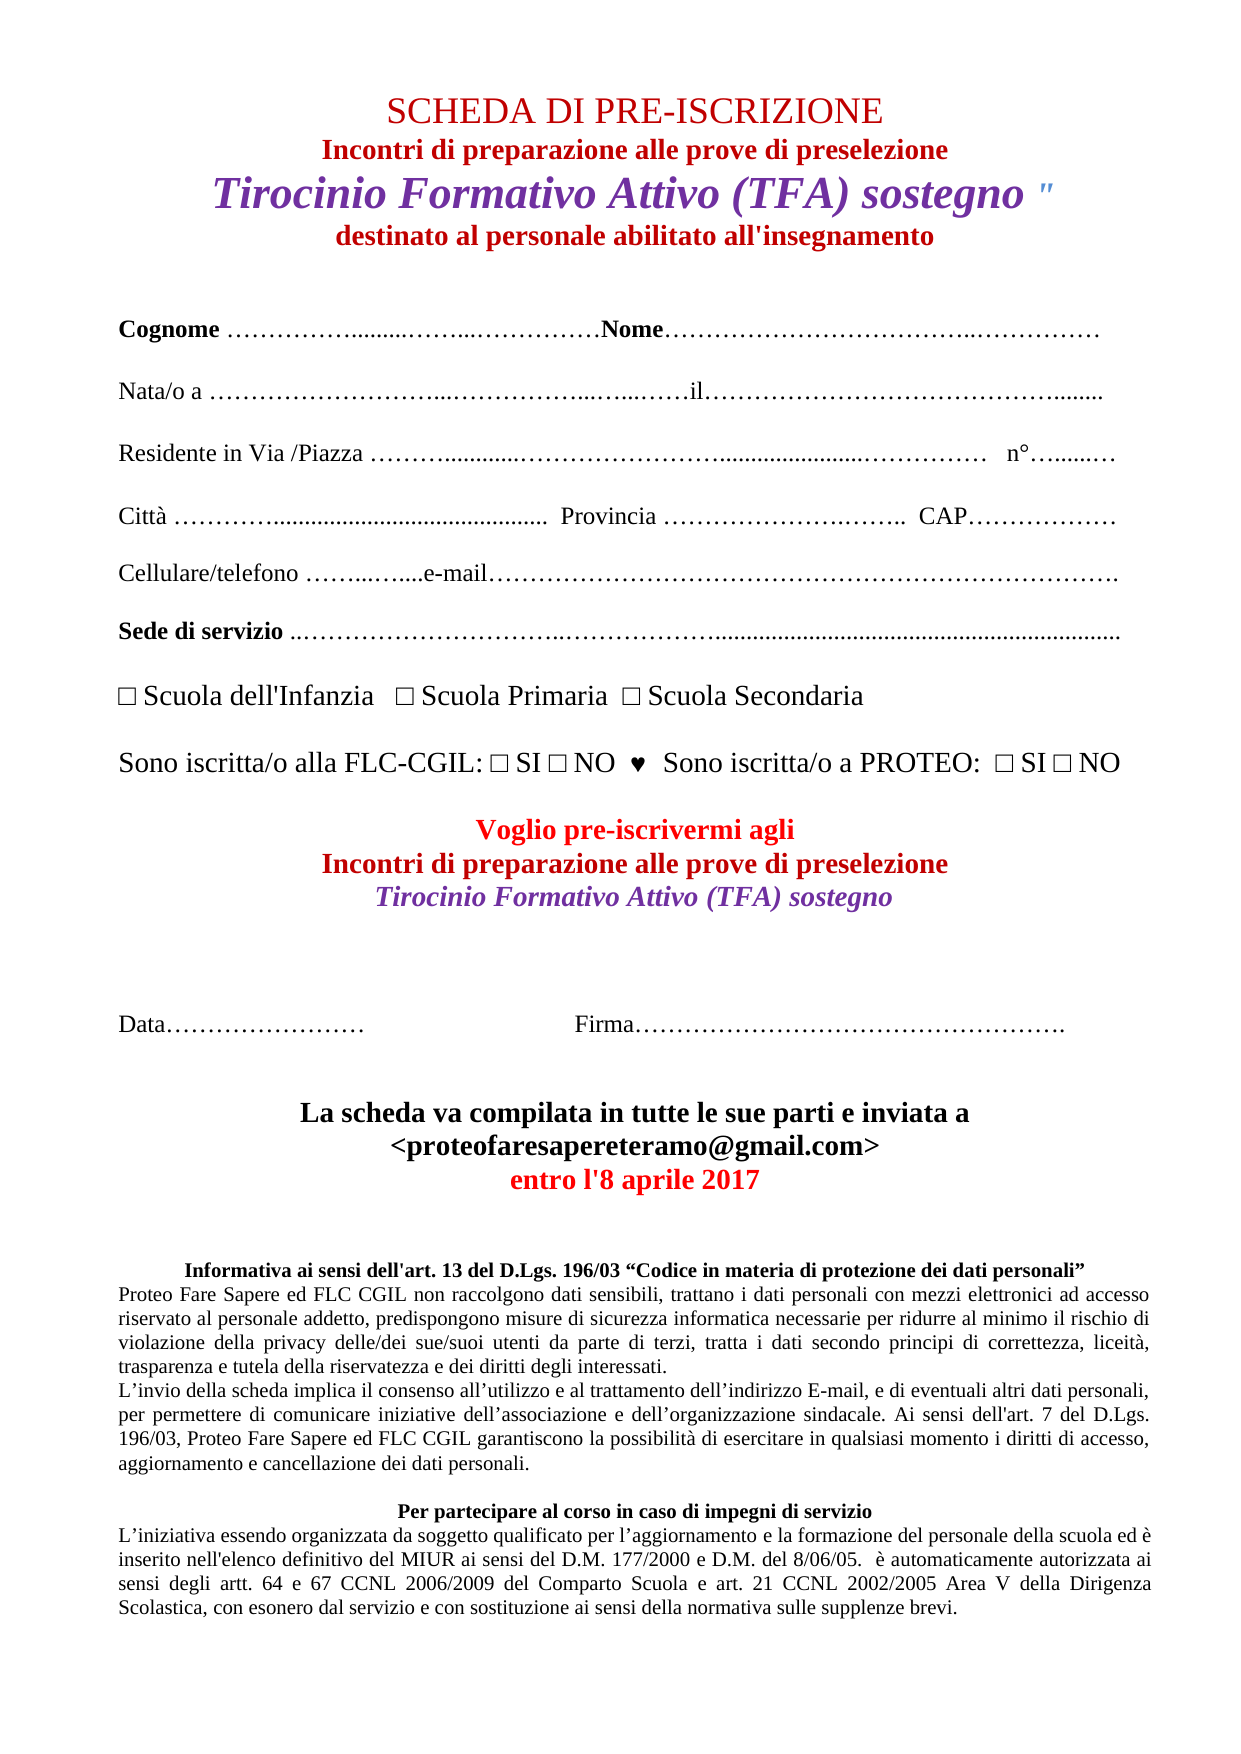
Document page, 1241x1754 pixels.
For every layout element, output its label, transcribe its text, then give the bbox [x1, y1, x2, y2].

text destinato al personale abilitato all'insegnamento [118, 218, 1152, 252]
text SCHEDA DI PRE-ISCRIZIONE [118, 89, 1152, 132]
text Per partecipare al corso in caso di impegni di servizio [118, 1498, 1152, 1523]
text Incontri di preparazione alle prove di preselezione [118, 132, 1152, 165]
text Sono iscritta/o alla FLC-CGIL: □ SI □ NO Sono iscritta/o a PROTEO: □ SI □ NO [118, 745, 1152, 779]
text Residente in Via /Piazza ………............…………………….......................…………… n°…......… [118, 438, 1152, 467]
text Incontri di preparazione alle prove di preselezione [118, 846, 1152, 879]
text Voglio pre-iscrivermi agli [118, 812, 1152, 846]
text entro l'8 aprile 2017 [118, 1162, 1152, 1196]
text Tirocinio Formativo Attivo (TFA) sostegno " [118, 165, 1152, 218]
text L’invio della scheda implica il consenso all’utilizzo e al trattamento dell’indirizzo E-mail, e di eventuali altri dati personali, per permettere di comunicare iniziative dell’associazione e dell’organizzazione sindacale. Ai sensi dell'art. 7 del D.Lgs. 196/03, Proteo Fare Sapere ed FLC CGIL garantiscono la possibilità di esercitare in qualsiasi momento i diritti di accesso, aggiornamento e cancellazione dei dati personali. [118, 1378, 1152, 1474]
text Sede di servizio ..…………………………..………………................................................................. [118, 616, 1152, 644]
text Data…………………… Firma……………………………………………. [118, 1009, 1152, 1037]
text Tirocinio Formativo Attivo (TFA) sostegno [118, 879, 1152, 913]
text □ Scuola dell'Infanzia □ Scuola Primaria □ Scuola Secondaria [118, 678, 1152, 712]
text Proteo Fare Sapere ed FLC CGIL non raccolgono dati sensibili, trattano i dati personali con mezzi elettronici ad accesso riservato al personale addetto, predispongono misure di sicurezza informatica necessarie per ridurre al minimo il rischio di violazione della privacy delle/dei sue/suoi utenti da parte di terzi, tratta i dati secondo principi di correttezza, liceità, trasparenza e tutela della riservatezza e dei diritti degli interessati. [118, 1282, 1152, 1378]
text Città …………............................................ Provincia ………………….…….. CAP……………… [118, 501, 1152, 529]
text Cellulare/telefono ……...…....e-mail…………………………………………………………………. [118, 558, 1152, 587]
text L’iniziativa essendo organizzata da soggetto qualificato per l’aggiornamento e la formazione del personale della scuola ed è inserito nell'elenco definitivo del MIUR ai sensi del D.M. 177/2000 e D.M. del 8/06/05. è automaticamente autorizzata ai sensi degli artt. 64 e 67 CCNL 2006/2009 del Comparto Scuola e art. 21 CCNL 2002/2005 Area V della Dirigenza Scolastica, con esonero dal servizio e con sostituzione ai sensi della normativa sulle supplenze brevi. [118, 1523, 1152, 1619]
text Nata/o a ………………………...……………...…...……il……………………………………........ [118, 376, 1152, 405]
text La scheda va compilata in tutte le sue parti e inviata a <proteofaresapereteramo@gmail.com> [118, 1095, 1152, 1162]
text Informativa ai sensi dell'art. 13 del D.Lgs. 196/03 “Codice in materia di protezione dei dati personali” [118, 1258, 1152, 1282]
text Cognome …………….........……...……………Nome………………………………..…………… [118, 314, 1152, 343]
